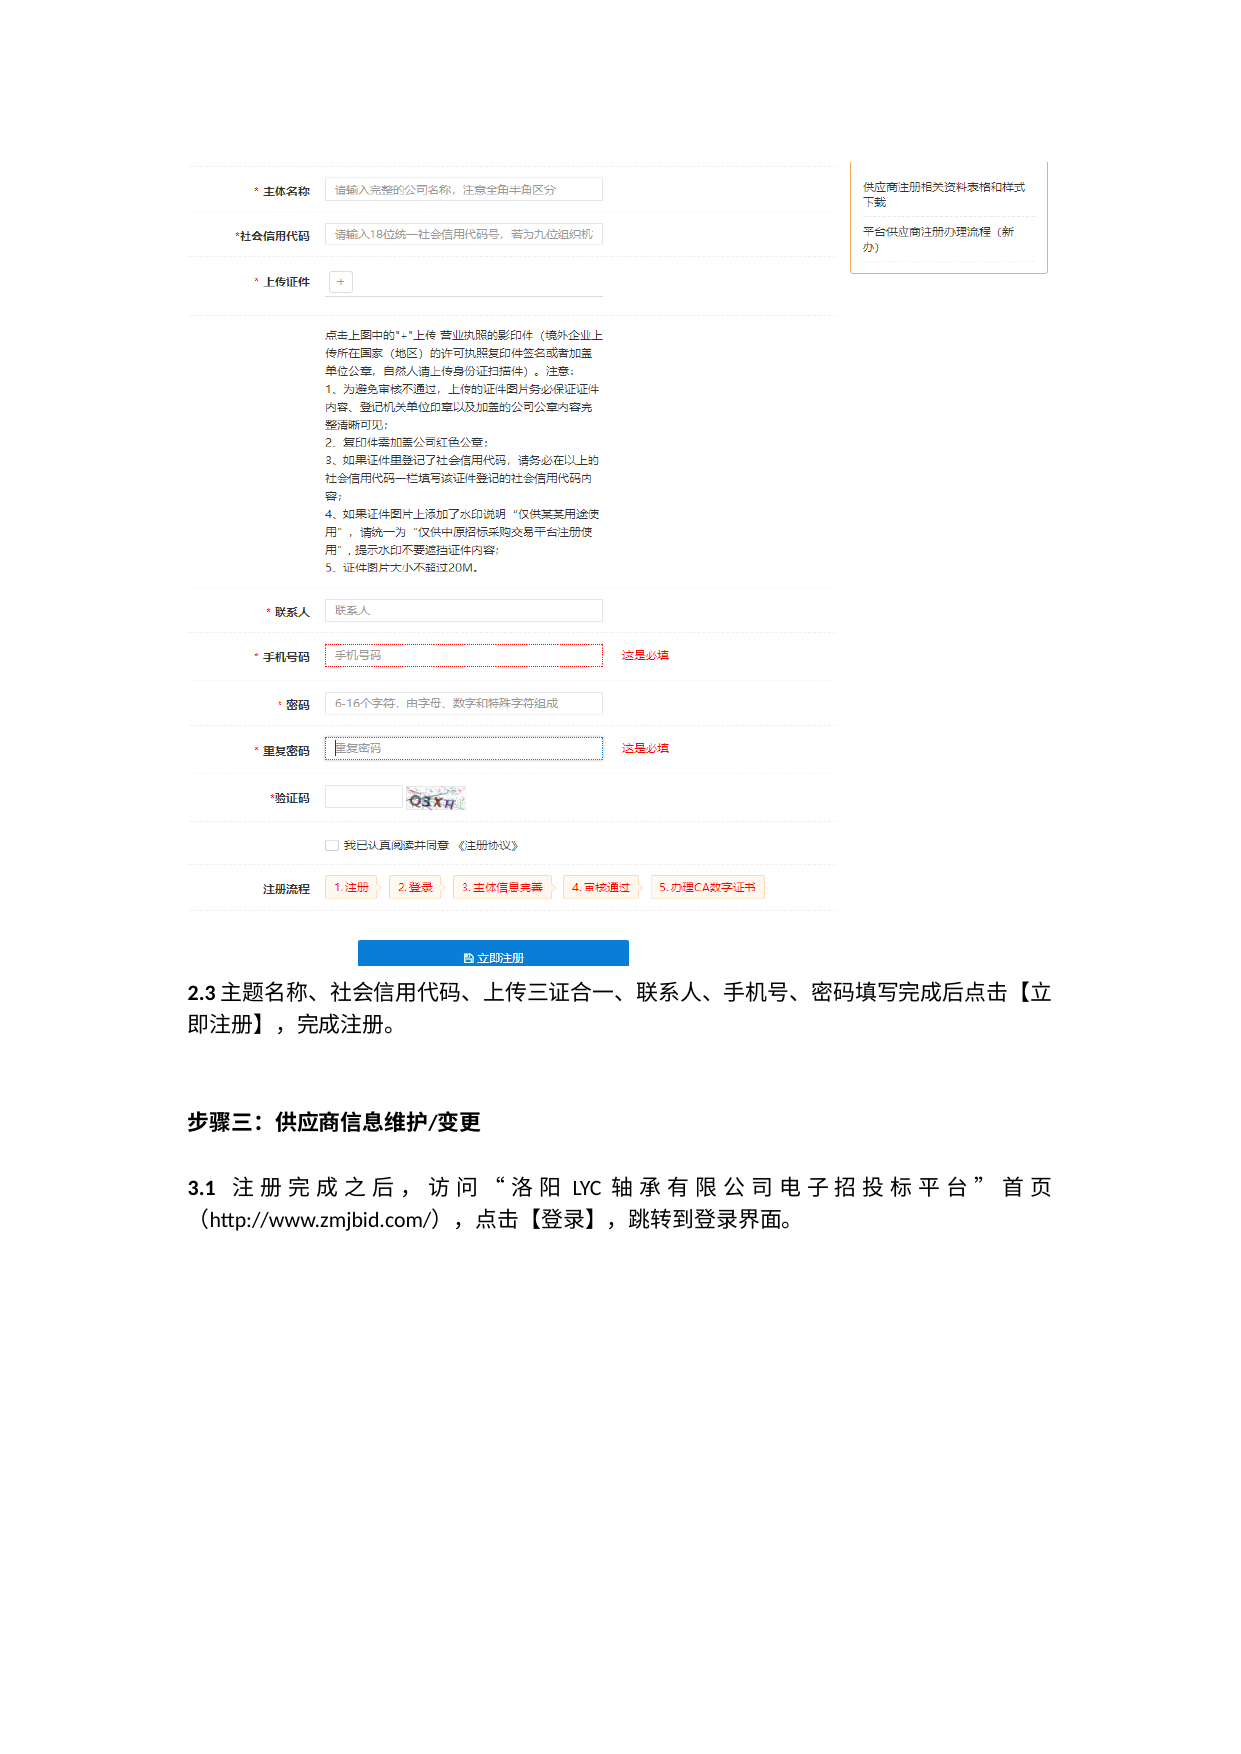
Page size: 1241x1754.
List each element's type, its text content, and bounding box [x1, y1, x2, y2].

text 3.1 注册完成之后，访问“洛阳LYC轴承有限公司电子招投标平台”首页（http://www.zmjbid.com/），点击【登录】，跳转到登录界面。 [187, 1169, 1053, 1234]
picture [187, 162, 1054, 966]
text 2.3 主题名称、社会信用代码、上传三证合一、联系人、手机号、密码填写完成后点击【立即注册】，完成注册。 [187, 974, 1053, 1039]
text 步骤三：供应商信息维护/变更 [187, 1104, 1053, 1137]
